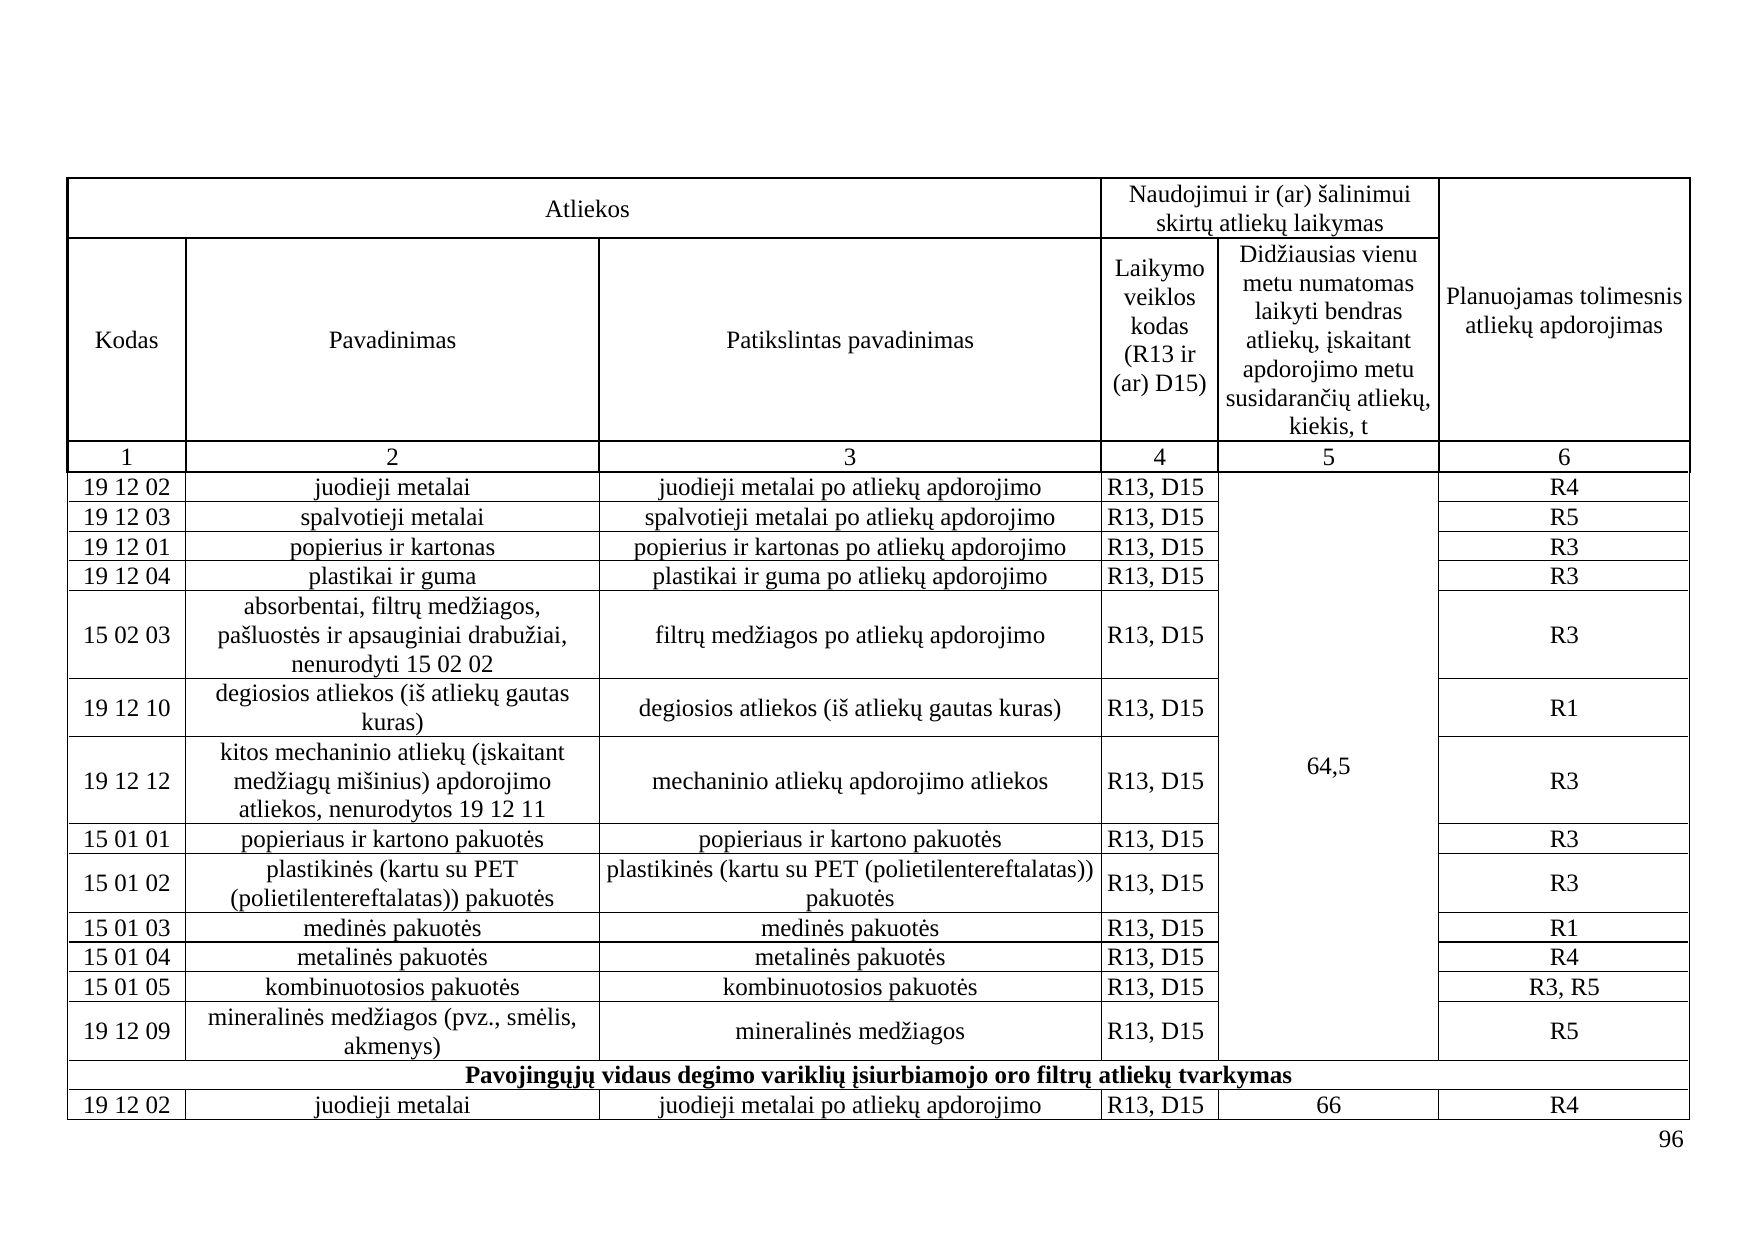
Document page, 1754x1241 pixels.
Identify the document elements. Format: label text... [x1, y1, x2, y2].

table_cell Patikslintas pavadinimas [600, 239, 1100, 440]
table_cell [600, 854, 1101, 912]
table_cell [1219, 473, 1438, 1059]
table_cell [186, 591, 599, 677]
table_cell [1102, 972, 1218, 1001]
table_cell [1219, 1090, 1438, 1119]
table_cell Didžiausias vienu metu numatomas laikyti bendras atliekų, įskaitant apdorojimo metu susidarančių atliekų, kiekis, t [1219, 239, 1438, 440]
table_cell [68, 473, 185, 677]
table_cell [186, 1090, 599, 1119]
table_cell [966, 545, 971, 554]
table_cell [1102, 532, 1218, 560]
table_cell 3 [600, 442, 1100, 471]
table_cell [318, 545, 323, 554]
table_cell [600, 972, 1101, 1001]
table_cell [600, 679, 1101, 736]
table_cell 4 [1102, 442, 1217, 471]
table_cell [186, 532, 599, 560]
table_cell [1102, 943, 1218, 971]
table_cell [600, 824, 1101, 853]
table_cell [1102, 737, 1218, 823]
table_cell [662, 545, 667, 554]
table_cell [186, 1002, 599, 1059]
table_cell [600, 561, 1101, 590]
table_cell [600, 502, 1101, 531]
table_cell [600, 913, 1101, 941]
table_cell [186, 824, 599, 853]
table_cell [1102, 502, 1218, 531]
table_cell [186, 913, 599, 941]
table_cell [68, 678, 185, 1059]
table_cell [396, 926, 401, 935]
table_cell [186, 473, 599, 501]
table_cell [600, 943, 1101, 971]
table_cell Pavadinimas [187, 239, 598, 440]
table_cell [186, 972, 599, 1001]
table_header Atliekos [69, 179, 1100, 237]
table_cell 1 [69, 442, 185, 471]
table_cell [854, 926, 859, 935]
table_cell 2 [187, 442, 598, 471]
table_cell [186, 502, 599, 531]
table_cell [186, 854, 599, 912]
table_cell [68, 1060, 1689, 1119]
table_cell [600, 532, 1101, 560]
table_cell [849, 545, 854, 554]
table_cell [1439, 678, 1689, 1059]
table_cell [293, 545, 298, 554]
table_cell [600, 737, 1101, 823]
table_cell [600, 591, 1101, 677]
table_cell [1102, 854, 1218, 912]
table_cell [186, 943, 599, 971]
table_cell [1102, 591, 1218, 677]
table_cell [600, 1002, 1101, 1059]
table_cell 5 [1219, 442, 1438, 471]
table_cell 6 [1440, 442, 1689, 471]
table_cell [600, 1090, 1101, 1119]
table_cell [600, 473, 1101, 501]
table_cell Kodas [69, 239, 185, 440]
table_cell Laikymo veiklos kodas (R13 ir (ar) D15) [1102, 239, 1217, 440]
table_header Planuojamas tolimesnis atliekų apdorojimas [1440, 179, 1689, 440]
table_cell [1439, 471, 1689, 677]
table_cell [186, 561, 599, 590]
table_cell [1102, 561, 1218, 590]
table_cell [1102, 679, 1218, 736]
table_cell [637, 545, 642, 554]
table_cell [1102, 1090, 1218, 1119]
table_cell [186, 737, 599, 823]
table_header Naudojimui ir (ar) šalinimui skirtų atliekų laikymas [1102, 179, 1438, 237]
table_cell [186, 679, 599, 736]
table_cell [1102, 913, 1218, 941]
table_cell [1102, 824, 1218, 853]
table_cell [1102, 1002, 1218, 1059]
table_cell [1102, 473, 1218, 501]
